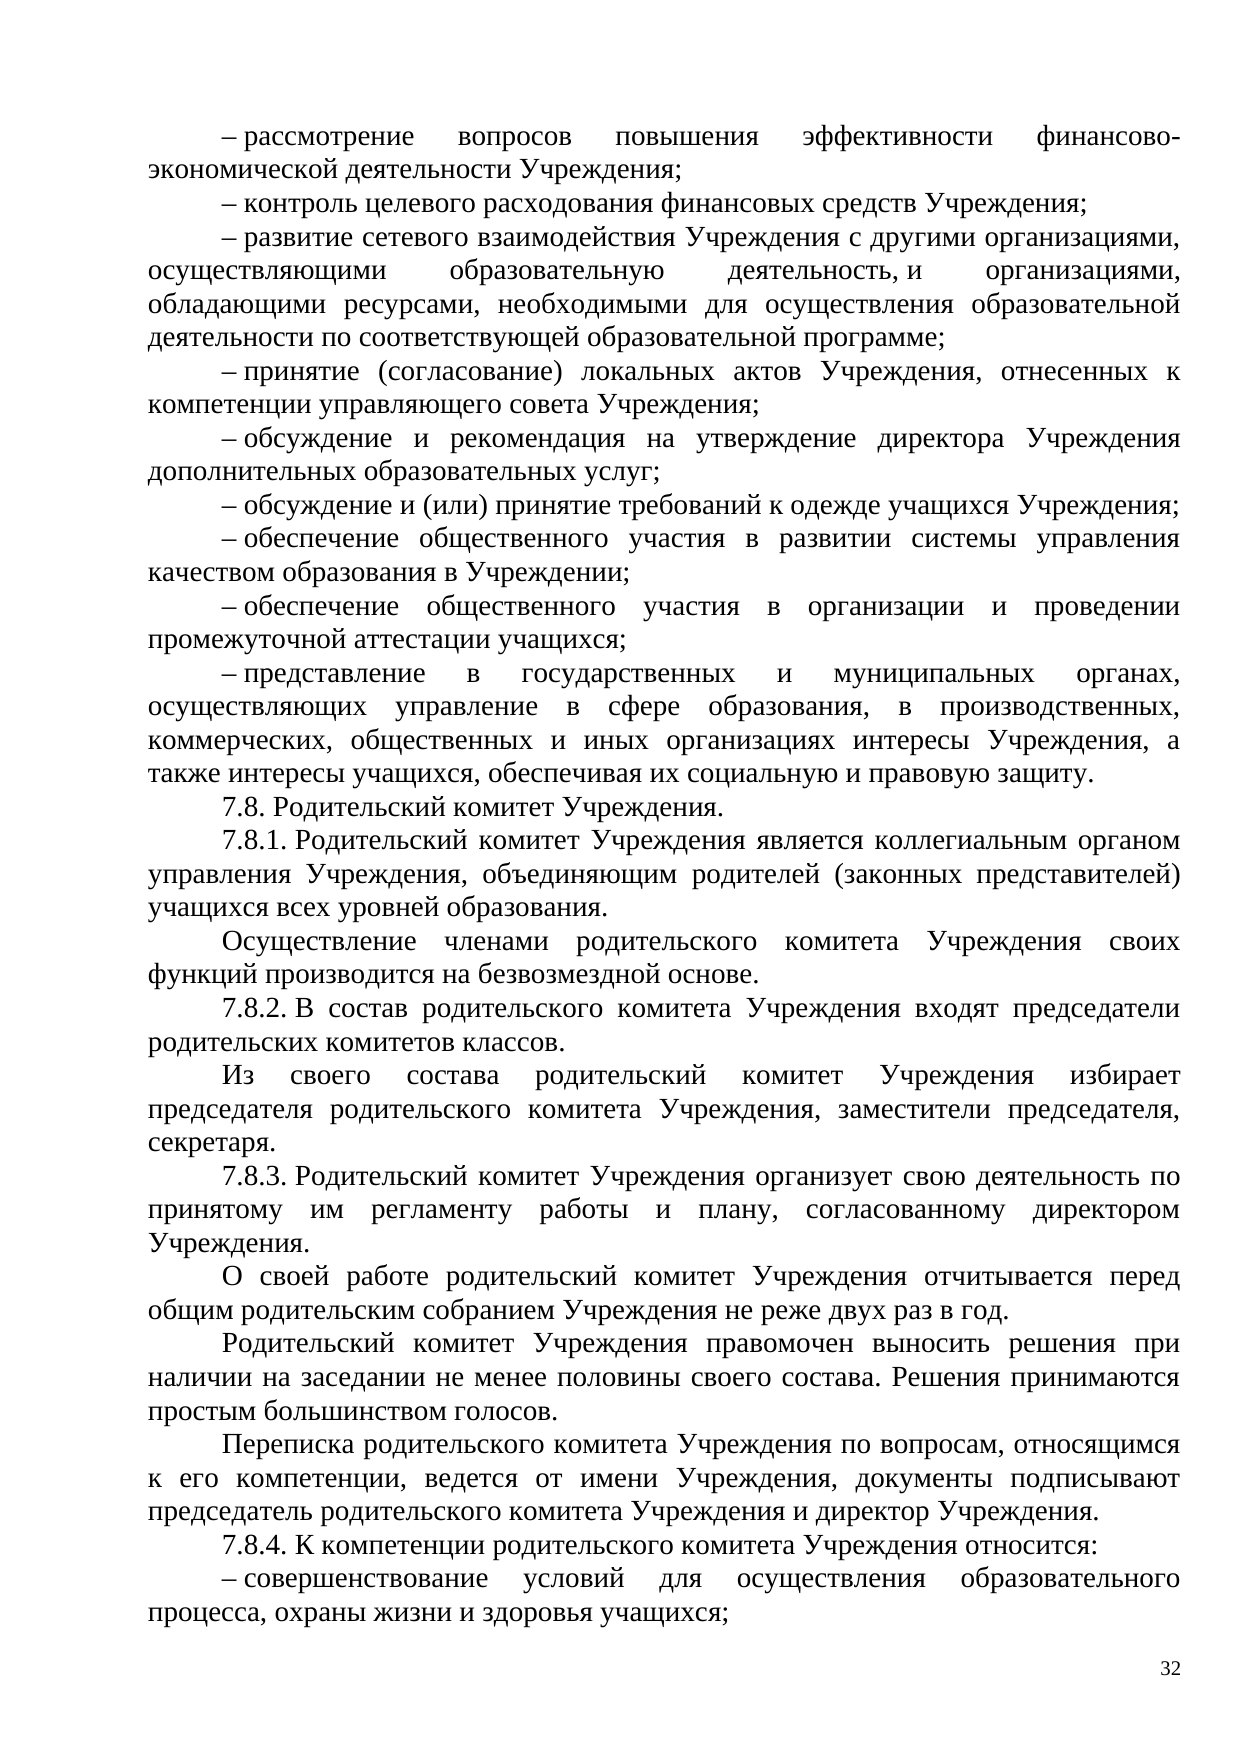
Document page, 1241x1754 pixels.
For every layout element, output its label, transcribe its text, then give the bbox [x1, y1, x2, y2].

text Осуществление членами родительского комитета Учреждения своих функций производится на безвозмездной основе. [148, 923, 1181, 990]
text – совершенствование условий для осуществления образовательного процесса, охраны жизни и здоровья учащихся; [148, 1560, 1181, 1627]
text – принятие (согласование) локальных актов Учреждения, отнесенных к компетенции управляющего совета Учреждения; [148, 353, 1181, 420]
text 7.8.2. В состав родительского комитета Учреждения входят председатели родительских комитетов классов. [148, 990, 1181, 1057]
text – обсуждение и (или) принятие требований к одежде учащихся Учреждения; [148, 487, 1181, 521]
text – обсуждение и рекомендация на утверждение директора Учреждения дополнительных образовательных услуг; [148, 420, 1181, 487]
text – развитие сетевого взаимодействия Учреждения с другими организациями, осуществляющими образовательную деятельность, и организациями, обладающими ресурсами, необходимыми для осуществления образовательной деятельности по соответствующей образовательной программе; [148, 219, 1181, 353]
text – представление в государственных и муниципальных органах, осуществляющих управление в сфере образования, в производственных, коммерческих, общественных и иных организациях интересы Учреждения, а также интересы учащихся, обеспечивая их социальную и правовую защиту. [148, 655, 1181, 789]
text – контроль целевого расходования финансовых средств Учреждения; [148, 185, 1181, 219]
text Переписка родительского комитета Учреждения по вопросам, относящимся к его компетенции, ведется от имени Учреждения, документы подписывают председатель родительского комитета Учреждения и директор Учреждения. [148, 1426, 1181, 1527]
text – рассмотрение вопросов повышения эффективности финансово-экономической деятельности Учреждения; [148, 118, 1181, 185]
text 7.8.3. Родительский комитет Учреждения организует свою деятельность по принятому им регламенту работы и плану, согласованному директором Учреждения. [148, 1158, 1181, 1258]
text – обеспечение общественного участия в развитии системы управления качеством образования в Учреждении; [148, 521, 1181, 588]
text 7.8.1. Родительский комитет Учреждения является коллегиальным органом управления Учреждения, объединяющим родителей (законных представителей) учащихся всех уровней образования. [148, 822, 1181, 923]
text О своей работе родительский комитет Учреждения отчитывается перед общим родительским собранием Учреждения не реже двух раз в год. [148, 1258, 1181, 1326]
text – обеспечение общественного участия в организации и проведении промежуточной аттестации учащихся; [148, 588, 1181, 655]
text Из своего состава родительский комитет Учреждения избирает председателя родительского комитета Учреждения, заместители председателя, секретаря. [148, 1057, 1181, 1158]
text Родительский комитет Учреждения правомочен выносить решения при наличии на заседании не менее половины своего состава. Решения принимаются простым большинством голосов. [148, 1326, 1181, 1426]
text 7.8. Родительский комитет Учреждения. [148, 789, 1181, 822]
text 7.8.4. К компетенции родительского комитета Учреждения относится: [148, 1527, 1181, 1560]
